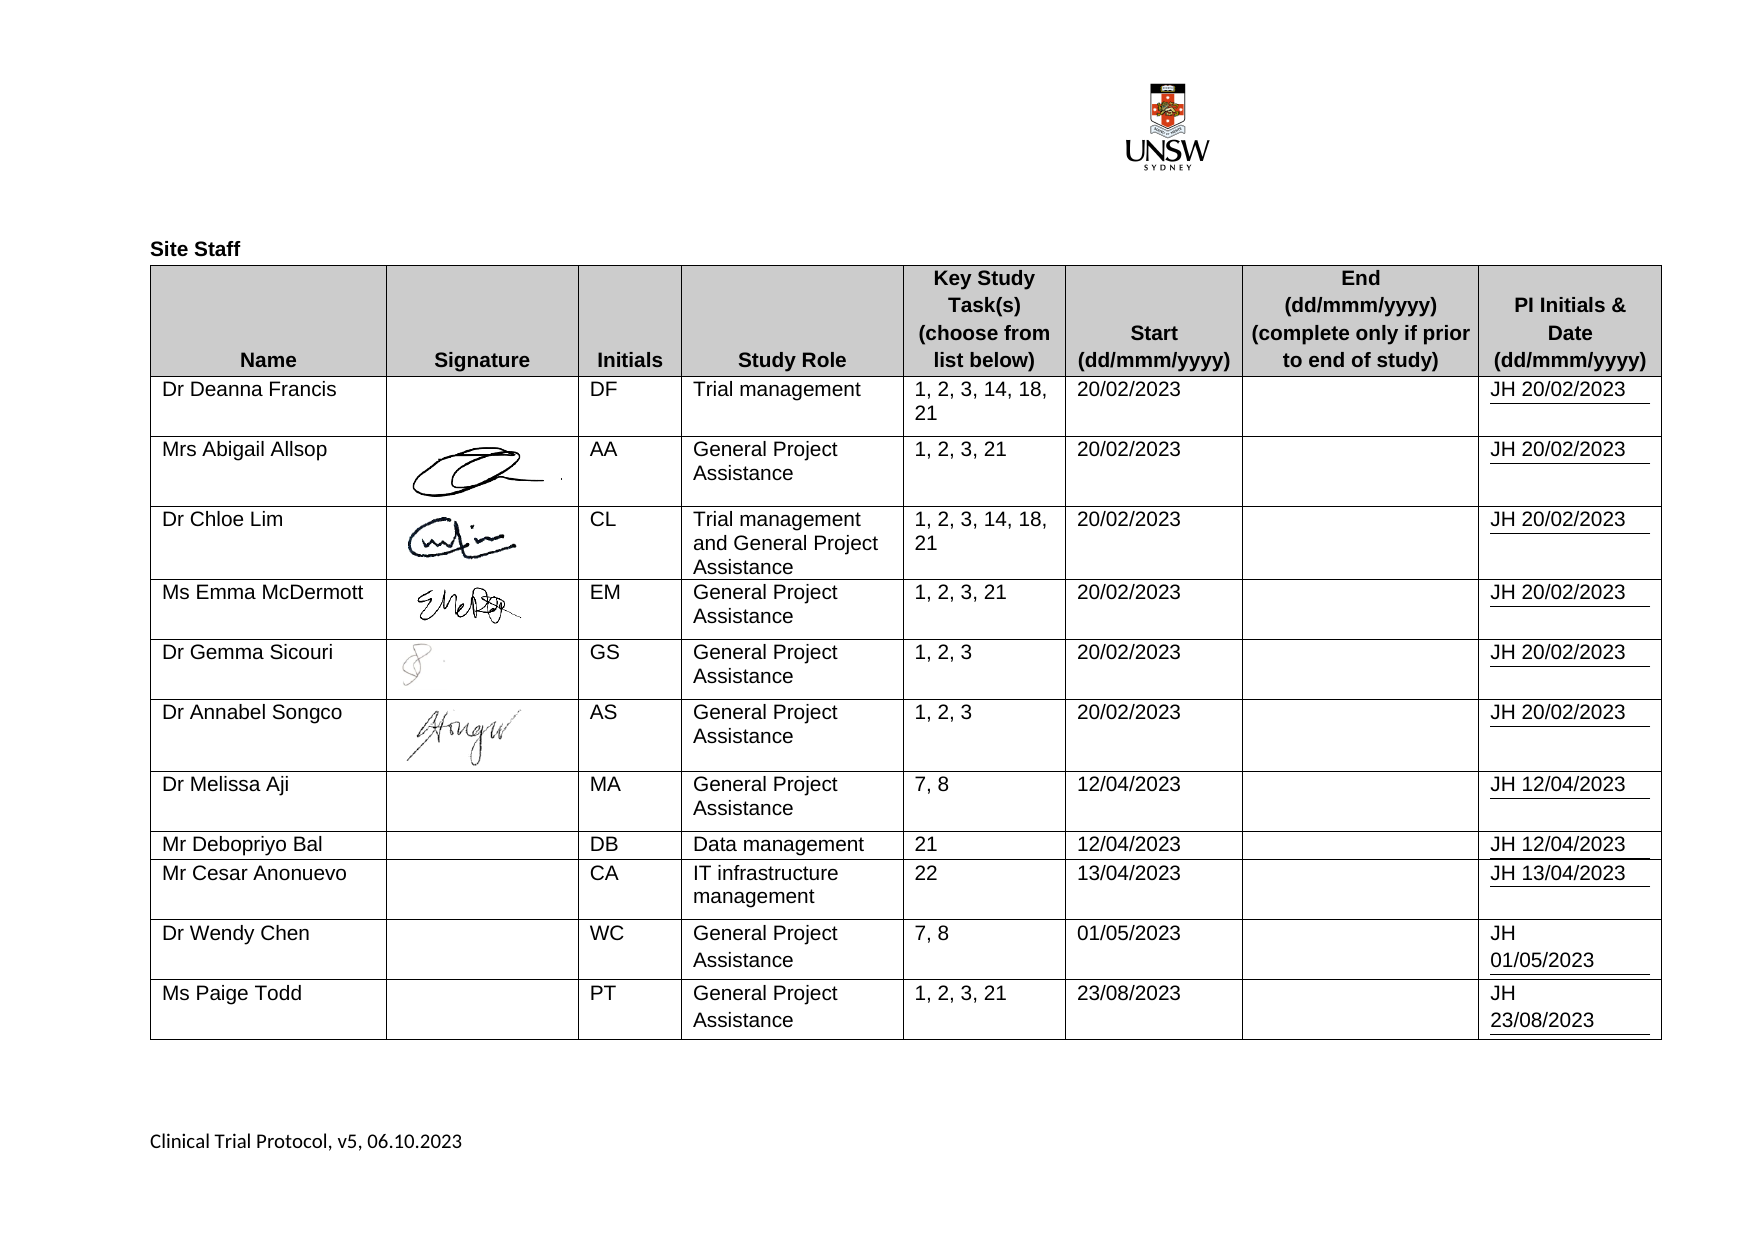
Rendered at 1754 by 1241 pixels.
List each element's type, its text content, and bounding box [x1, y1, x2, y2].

table_cell JH 20/02/2023 [1479, 507, 1661, 579]
table_cell [387, 980, 578, 1039]
table_cell [387, 580, 578, 639]
table_cell 7, 8 [904, 920, 1065, 979]
table_cell DB [579, 832, 681, 859]
table_cell 23/08/2023 [1066, 980, 1242, 1039]
table_cell 01/05/2023 [1066, 920, 1242, 979]
table_cell [1243, 772, 1478, 831]
table_cell Mrs Abigail Allsop [151, 437, 386, 506]
table_cell [1243, 377, 1478, 436]
table_cell 13/04/2023 [1066, 860, 1242, 919]
table_cell General Project Assistance [682, 437, 903, 506]
table_cell [387, 437, 397, 506]
table_header Initials [579, 266, 681, 376]
table_cell Dr Melissa Aji [151, 772, 386, 831]
table_cell [1243, 507, 1478, 579]
table_cell JH 01/05/2023 [1479, 920, 1661, 979]
table_cell [387, 640, 578, 699]
table_cell JH 13/04/2023 [1479, 860, 1661, 919]
table_cell Ms Paige Todd [151, 980, 386, 1039]
table_cell 12/04/2023 [1066, 832, 1242, 859]
table_cell JH 12/04/2023 [1479, 772, 1661, 831]
table_cell 1, 2, 3, 21 [904, 437, 1065, 506]
text Site Staff [150, 237, 1604, 261]
picture [1122, 73, 1214, 181]
table_cell Dr Gemma Sicouri [151, 640, 386, 699]
table_cell 20/02/2023 [1066, 700, 1242, 771]
table_cell [1243, 437, 1478, 506]
table_cell Dr Wendy Chen [151, 920, 386, 979]
table_cell 20/02/2023 [1066, 377, 1242, 436]
table_cell Ms Emma McDermott [151, 580, 386, 639]
table_cell [1243, 860, 1478, 919]
table_cell EM [579, 580, 681, 639]
table_cell CL [579, 507, 681, 579]
table_cell Dr Chloe Lim [151, 507, 386, 579]
table_cell IT infrastructure management [682, 860, 903, 919]
table_cell General Project Assistance [682, 580, 903, 639]
table_cell 22 [904, 860, 1065, 919]
table_cell Trial management and General Project Assistance [682, 507, 903, 579]
table_cell AS [579, 700, 681, 771]
table_cell Mr Cesar Anonuevo [151, 860, 386, 919]
table_cell [387, 860, 578, 919]
table_cell CA [579, 860, 681, 919]
table_cell 12/04/2023 [1066, 772, 1242, 831]
table_cell General Project Assistance [682, 700, 903, 771]
table_cell [1243, 832, 1478, 859]
table_cell 20/02/2023 [1066, 580, 1242, 639]
table_cell 21 [904, 832, 1065, 859]
table_cell JH 20/02/2023 [1479, 437, 1661, 506]
picture [397, 700, 549, 771]
table_cell JH 12/04/2023 [1479, 832, 1661, 859]
table_cell [387, 832, 578, 859]
table_cell AA [579, 437, 681, 506]
table_cell JH 20/02/2023 [1479, 640, 1661, 699]
table_header End (dd/mmm/yyyy) (complete only if prior to end of study) [1243, 266, 1478, 376]
table_cell Trial management [682, 377, 903, 436]
table_cell General Project Assistance [682, 980, 903, 1039]
table_cell [387, 772, 578, 831]
table_header Key Study Task(s) (choose from list below) [904, 266, 1065, 376]
table_cell Dr Deanna Francis [151, 377, 386, 436]
table_cell [1243, 580, 1478, 639]
table_cell [1243, 640, 1478, 699]
table_cell 1, 2, 3 [904, 640, 1065, 699]
table_cell MA [579, 772, 681, 831]
table_cell [549, 700, 578, 771]
table_cell [1243, 980, 1478, 1039]
table_cell GS [579, 640, 681, 699]
table_cell 1, 2, 3, 14, 18, 21 [904, 507, 1065, 579]
table_cell JH 23/08/2023 [1479, 980, 1661, 1039]
table_cell JH 20/02/2023 [1479, 700, 1661, 771]
table_cell JH 20/02/2023 [1479, 580, 1661, 639]
table_cell General Project Assistance [682, 772, 903, 831]
table_header Study Role [682, 266, 903, 376]
table_cell PT [579, 980, 681, 1039]
table_cell Dr Annabel Songco [151, 700, 386, 771]
table_cell 1, 2, 3, 14, 18, 21 [904, 377, 1065, 436]
table_cell Data management [682, 832, 903, 859]
table_cell 20/02/2023 [1066, 507, 1242, 579]
table_header PI Initials & Date (dd/mmm/yyyy) [1479, 266, 1661, 376]
table_cell [387, 920, 578, 979]
table_cell [1243, 920, 1478, 979]
table_cell General Project Assistance [682, 920, 903, 979]
picture [397, 437, 579, 506]
picture [397, 580, 543, 635]
table_cell 1, 2, 3, 21 [904, 980, 1065, 1039]
table_cell JH 20/02/2023 [1479, 377, 1661, 436]
picture [397, 640, 448, 690]
table_cell [387, 507, 578, 579]
picture [397, 507, 523, 571]
table_cell 1, 2, 3 [904, 700, 1065, 771]
table_cell WC [579, 920, 681, 979]
table_cell Mr Debopriyo Bal [151, 832, 386, 859]
table_header Signature [387, 266, 578, 376]
table_cell 7, 8 [904, 772, 1065, 831]
table_header Name [151, 266, 386, 376]
table_cell 20/02/2023 [1066, 437, 1242, 506]
table_cell [387, 700, 397, 771]
table_header Start (dd/mmm/yyyy) [1066, 266, 1242, 376]
table_cell General Project Assistance [682, 640, 903, 699]
table_cell DF [579, 377, 681, 436]
table_cell 1, 2, 3, 21 [904, 580, 1065, 639]
table_cell [1243, 700, 1478, 771]
table_cell 20/02/2023 [1066, 640, 1242, 699]
table_cell [387, 377, 578, 436]
